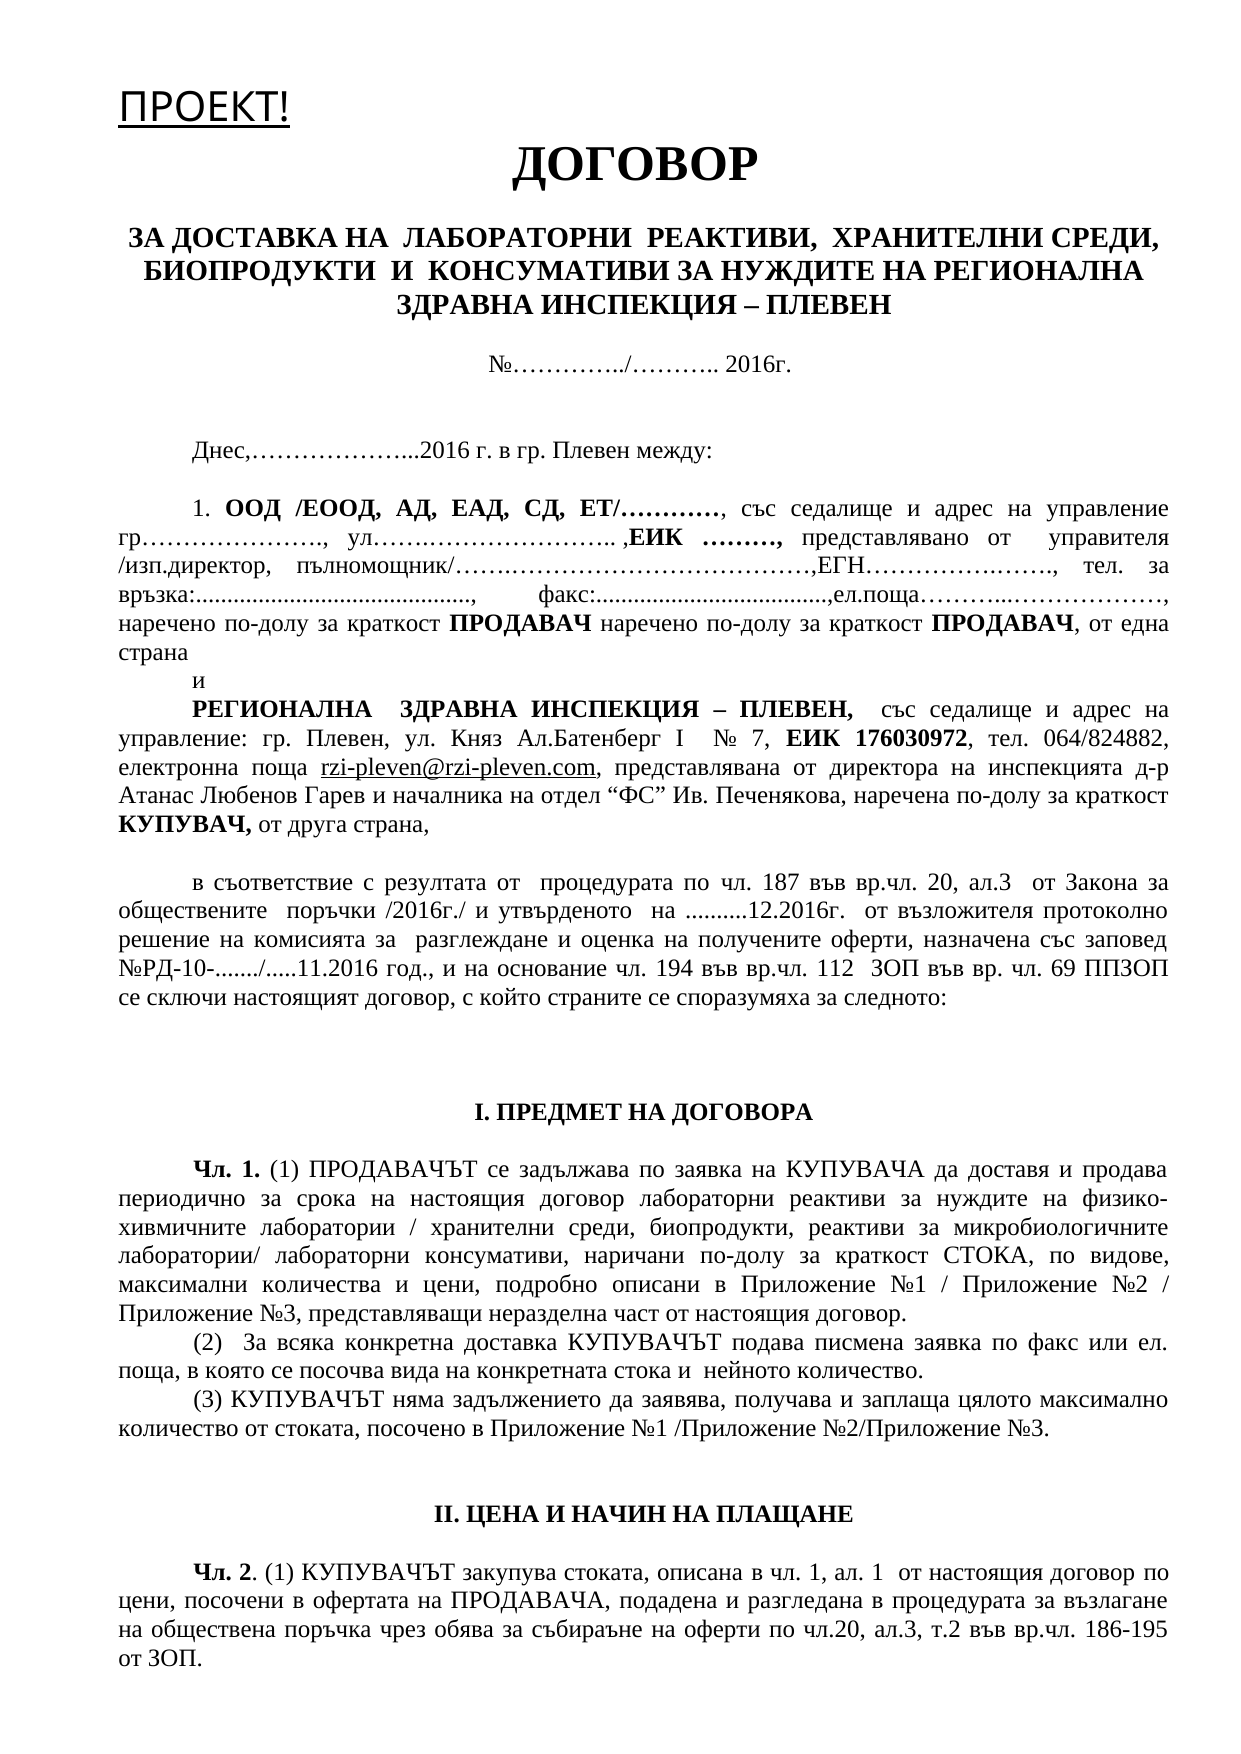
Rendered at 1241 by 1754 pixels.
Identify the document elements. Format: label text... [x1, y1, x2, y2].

text Днес,………………...2016 г. в гр. Плевен между: [118, 435, 1169, 464]
text 1. ООД /ЕООД, АД, ЕАД, СД, ЕТ/…………, със седалище и адрес на управление гр…………………., ул…….………………….. ,ЕИК ………, представлявано от управителя /изп.директор, пълномощник/…….………………………………,ЕГН…………….……., тел. за връзка:............................................, факс:.....................................,ел.поща………...………………, наречено по-долу за краткост ПРОДАВАЧ наречено по-долу за краткост ПРОДАВАЧ, от една страна [118, 493, 1169, 665]
text в съответствие с резултата от процедурата по чл. 187 във вр.чл. 20, ал.3 от Закона за обществените поръчки /2016г./ и утвърденото на ..........12.2016г. от възложителя протоколно решение на комисията за разглеждане и оценка на получените оферти, назначена със заповед №РД-10-......./.....11.2016 год., и на основание чл. 194 във вр.чл. 112 ЗОП във вр. чл. 69 ППЗОП се сключи настоящият договор, с който страните се споразумяха за следното: [118, 867, 1169, 1010]
text Чл. 2. (1) КУПУВАЧЪТ закупува стоката, описана в чл. 1, ал. 1 от настоящия договор по цени, посочени в офертата на ПРОДАВАЧА, подадена и разгледана в процедурата за възлагане на обществена поръчка чрез обява за събираъне на оферти по чл.20, ал.3, т.2 във вр.чл. 186-195 от ЗОП. [118, 1557, 1169, 1672]
text №…………../……….. 2016г. [118, 349, 1169, 378]
text ДОГОВОР [413, 133, 1169, 191]
text ПРОЕКТ! [118, 77, 1169, 133]
text ЗА ДОСТАВКА НА ЛАБОРАТОРНИ РЕАКТИВИ, ХРАНИТЕЛНИ СРЕДИ, БИОПРОДУКТИ И КОНСУМАТИВИ ЗА НУЖДИТЕ НА РЕГИОНАЛНА ЗДРАВНА ИНСПЕКЦИЯ – ПЛЕВЕН [118, 220, 1169, 320]
text (2) За всяка конкретна доставка КУПУВАЧЪТ подава писмена заявка по факс или ел. поща, в която се посочва вида на конкретната стока и нейното количество. [118, 1327, 1169, 1384]
text РЕГИОНАЛНА ЗДРАВНА ИНСПЕКЦИЯ – ПЛЕВЕН, със седалище и адрес на управление: гр. Плевен, ул. Княз Ал.Батенберг І № 7, ЕИК 176030972, тел. 064/824882, електронна поща rzi-pleven@rzi-pleven.com, представлявана от директора на инспекцията д-р Атанас Любенов Гарев и началника на отдел “ФС” Ив. Печенякова, наречена по-долу за краткост КУПУВАЧ, от друга страна, [118, 694, 1169, 838]
text І. ПРЕДМЕТ НА ДОГОВОРА [118, 1097, 1169, 1125]
text и [118, 665, 1169, 694]
text (3) КУПУВАЧЪТ няма задължението да заявява, получава и заплаща цялото максимално количество от стоката, посочено в Приложение №1 /Приложение №2/Приложение №3. [118, 1384, 1169, 1442]
text ІІ. ЦЕНА И НАЧИН НА ПЛАЩАНЕ [118, 1499, 1169, 1528]
text Чл. 1. (1) ПРОДАВАЧЪТ се задължава по заявка на КУПУВАЧА да доставя и продава периодично за срока на настоящия договор лабораторни реактиви за нуждите на физико-хивмичните лаборатории / хранителни среди, биопродукти, реактиви за микробиологичните лаборатории/ лабораторни консумативи, наричани по-долу за краткост СТОКА, по видове, максимални количества и цени, подробно описани в Приложение №1 / Приложение №2 / Приложение №3, представляващи неразделна част от настоящия договор. [118, 1154, 1169, 1327]
